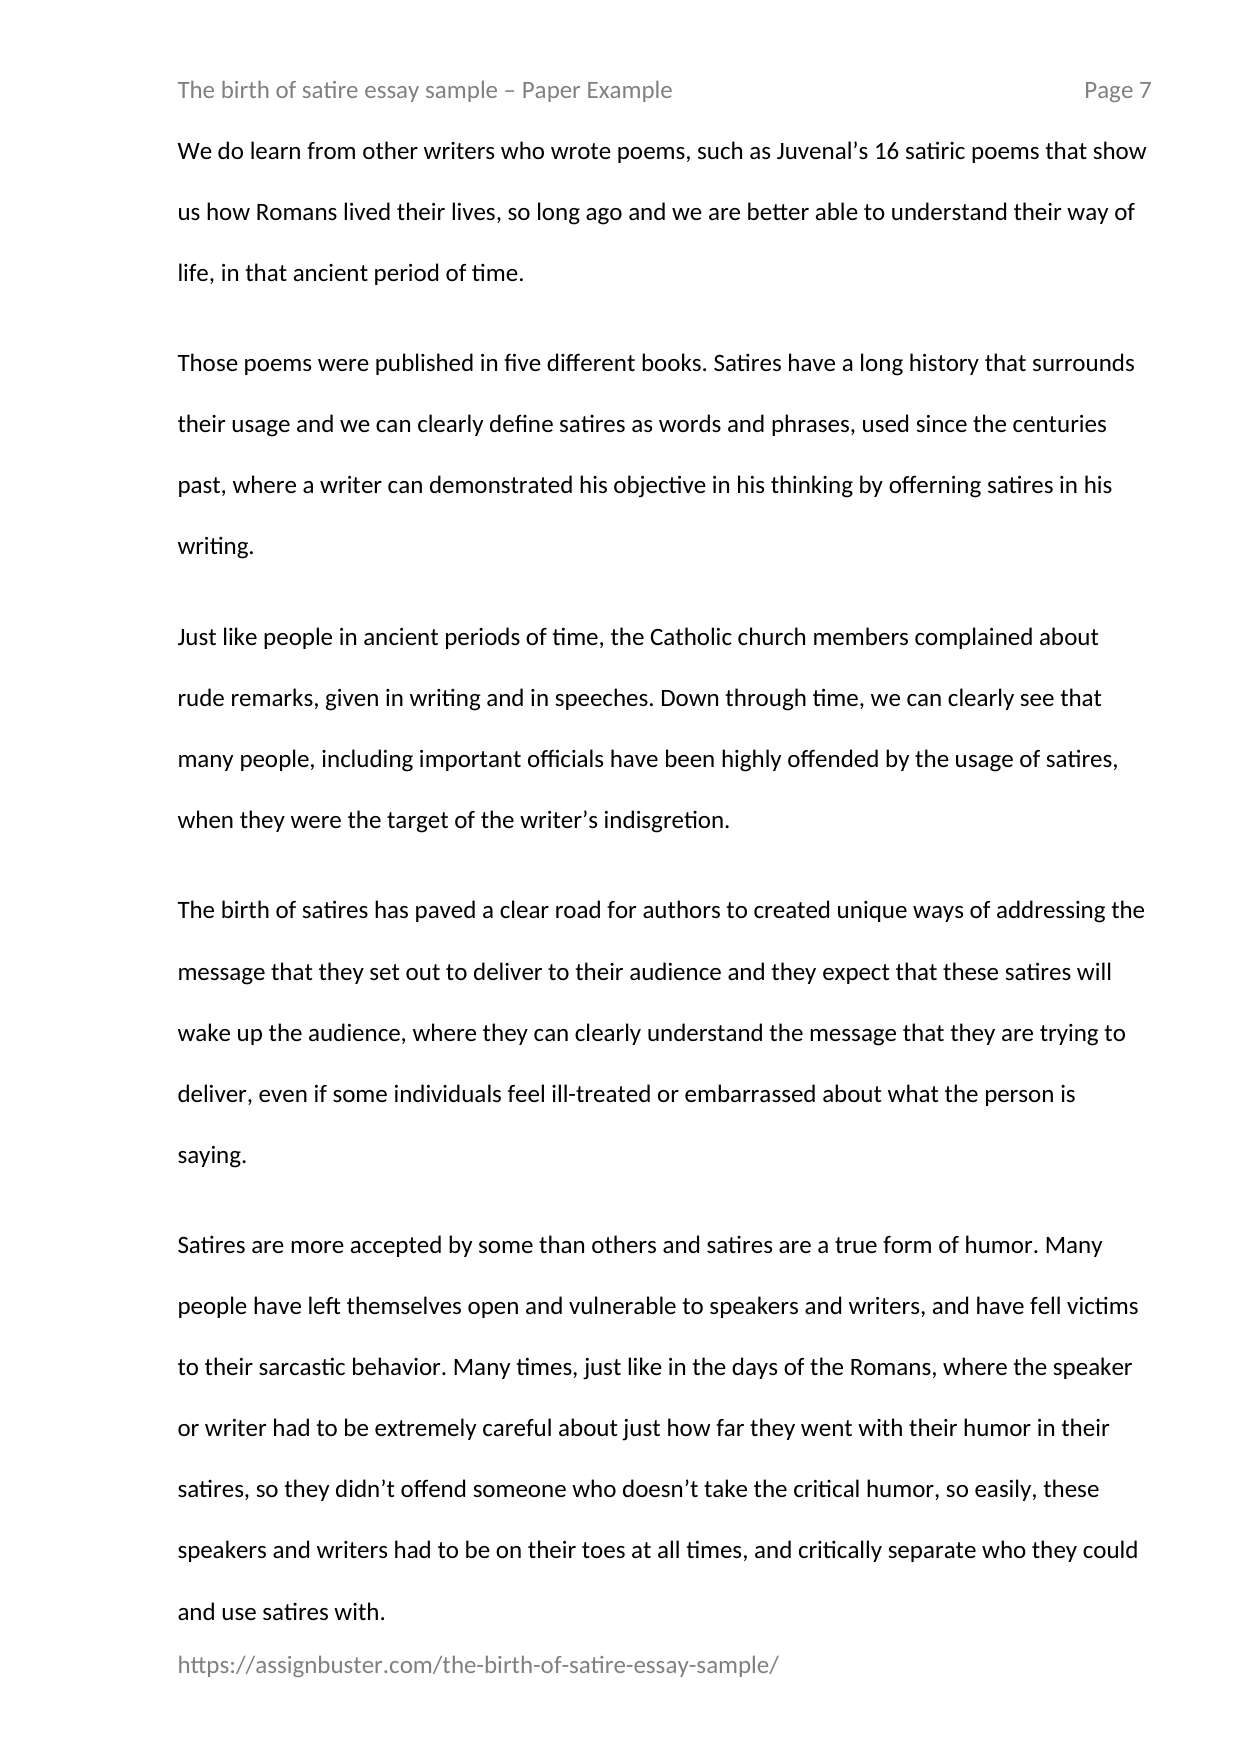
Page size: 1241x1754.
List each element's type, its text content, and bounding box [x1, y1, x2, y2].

text Those poems were published in five different books. Satires have a long history that surrounds their usage and we can clearly define satires as words and phrases, used since the centuries past, where a writer can demonstrated his objective in his thinking by offerning satires in his writing. [177, 347, 1152, 561]
text Just like people in ancient periods of time, the Catholic church members complained about rude remarks, given in writing and in speeches. Down through time, we can clearly see that many people, including important officials have been highly offended by the usage of satires, when they were the target of the writer’s indisgretion. [177, 621, 1152, 835]
text We do learn from other writers who wrote poems, such as Juvenal’s 16 satiric poems that show us how Romans lived their lives, so long ago and we are better able to understand their way of life, in that ancient period of time. [177, 135, 1152, 287]
text The birth of satires has paved a clear road for authors to created unique ways of addressing the message that they set out to deliver to their audience and they expect that these satires will wake up the audience, where they can clearly understand the message that they are trying to deliver, even if some individuals feel ill-treated or embarrassed about what the person is saying. [177, 895, 1152, 1169]
text Satires are more accepted by some than others and satires are a true form of humor. Many people have left themselves open and vulnerable to speakers and writers, and have fell victims to their sarcastic behavior. Many times, just like in the days of the Romans, where the speaker or writer had to be extremely careful about just how far they went with their humor in their satires, so they didn’t offend someone who doesn’t take the critical humor, so easily, these speakers and writers had to be on their toes at all times, and critically separate who they could and use satires with. [177, 1229, 1152, 1626]
